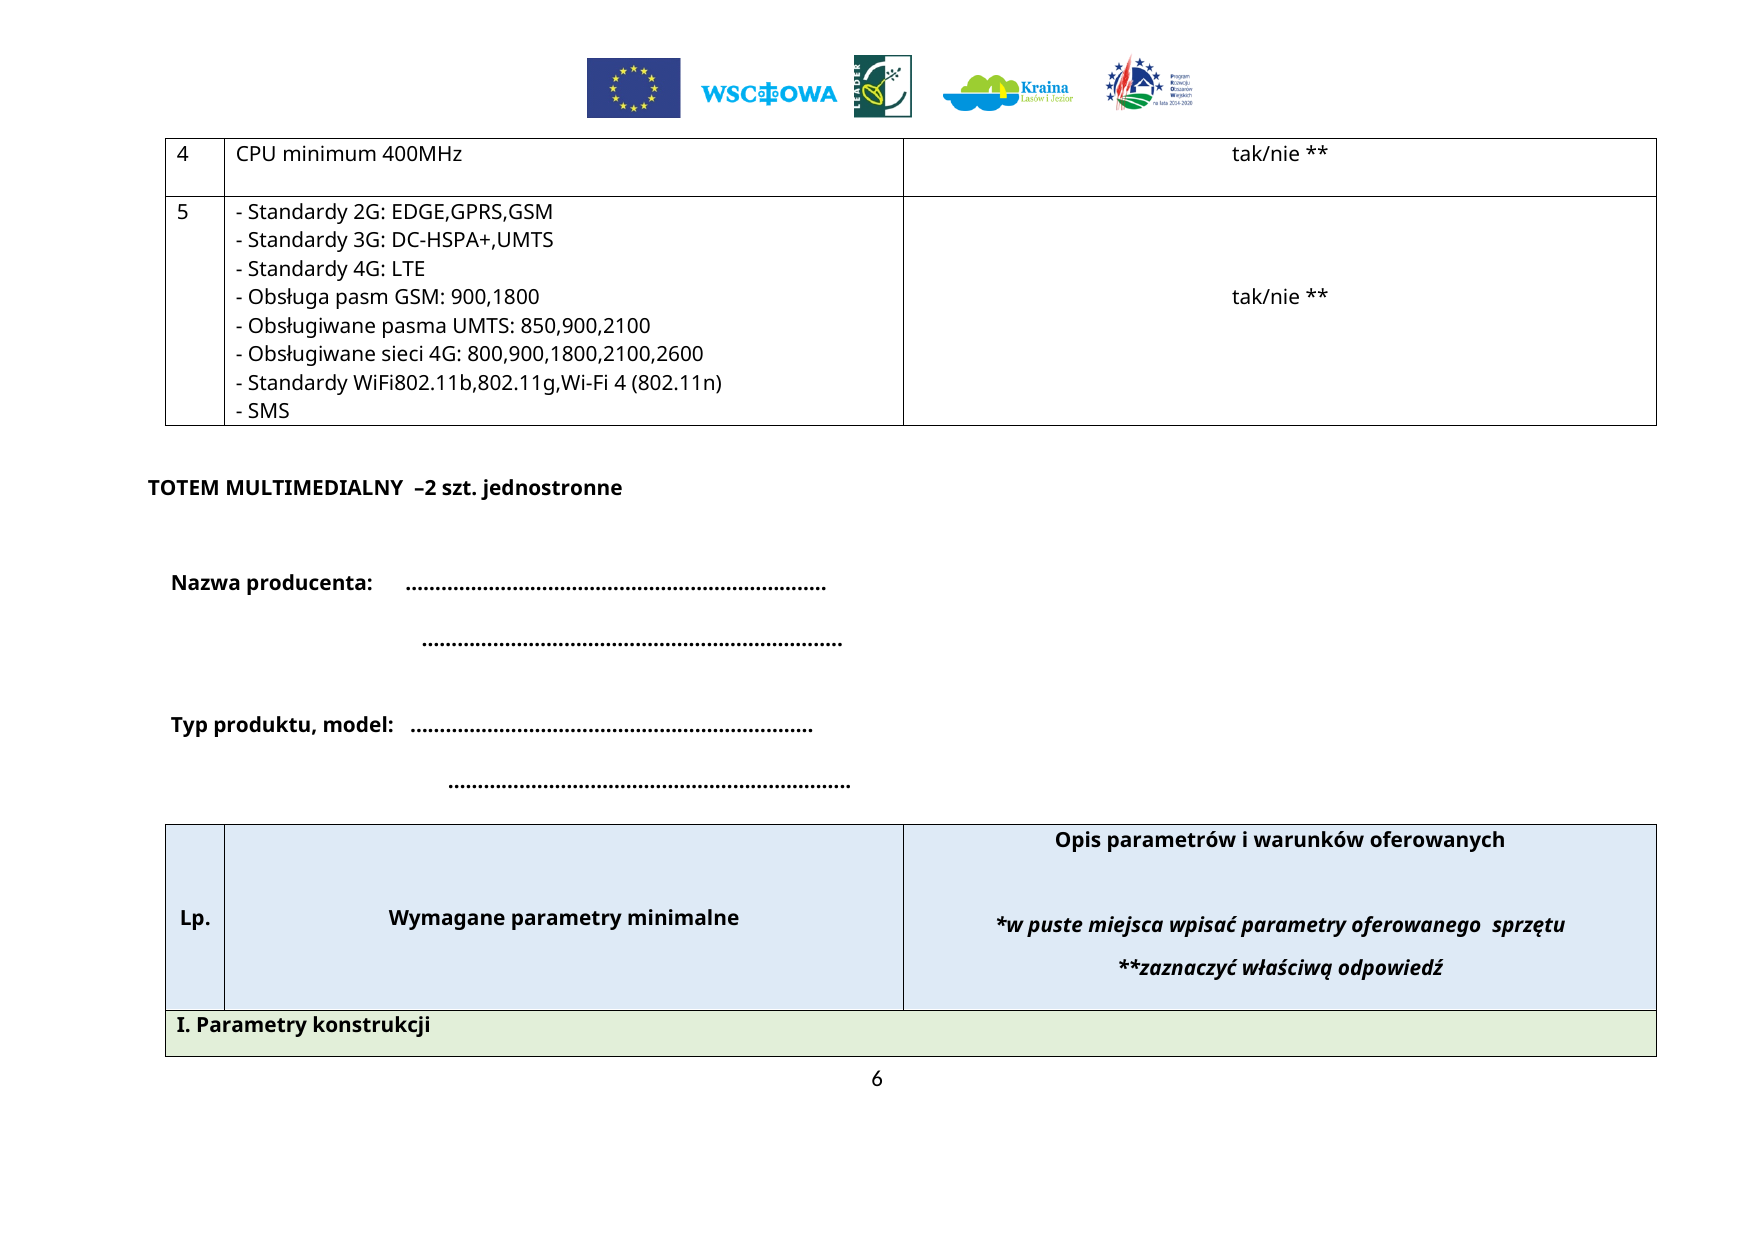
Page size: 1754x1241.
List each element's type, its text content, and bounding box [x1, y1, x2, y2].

text TOTEM MULTIMEDIALNY –2 szt. jednostronne [148, 473, 1606, 501]
table_cell 5 [166, 197, 224, 425]
table_header Opis parametrów i warunków oferowanych *w puste miejsca wpisać parametry oferowanego sprzętu **zaznaczyć właściwą odpowiedź [904, 825, 1656, 1009]
picture [563, 28, 1249, 138]
table_header Lp. [166, 825, 224, 1009]
table_cell tak/nie ** [904, 139, 1656, 196]
text Typ produktu, model: ………………………………………………………….. [148, 710, 1606, 738]
text Nazwa producenta: …………………………………………………………….. [148, 568, 1606, 596]
table_cell I. Parametry konstrukcji [166, 1011, 1656, 1056]
table_header Wymagane parametry minimalne [225, 825, 903, 1009]
table_cell - Standardy 2G: EDGE,GPRS,GSM - Standardy 3G: DC-HSPA+,UMTS - Standardy 4G: LTE - Obsługa pasm GSM: 900,1800 - Obsługiwane pasma UMTS: 850,900,2100 - Obsługiwane sieci 4G: 800,900,1800,2100,2600 - Standardy WiFi802.11b,802.11g,Wi-Fi 4 (802.11n) - SMS [225, 197, 903, 425]
table_cell tak/nie ** [904, 197, 1656, 425]
table_cell CPU minimum 400MHz [225, 139, 903, 196]
text …………………………………………………………….. [373, 624, 1606, 653]
text ………………………………………………………….. [373, 767, 1606, 795]
table_cell 4 [166, 139, 224, 196]
